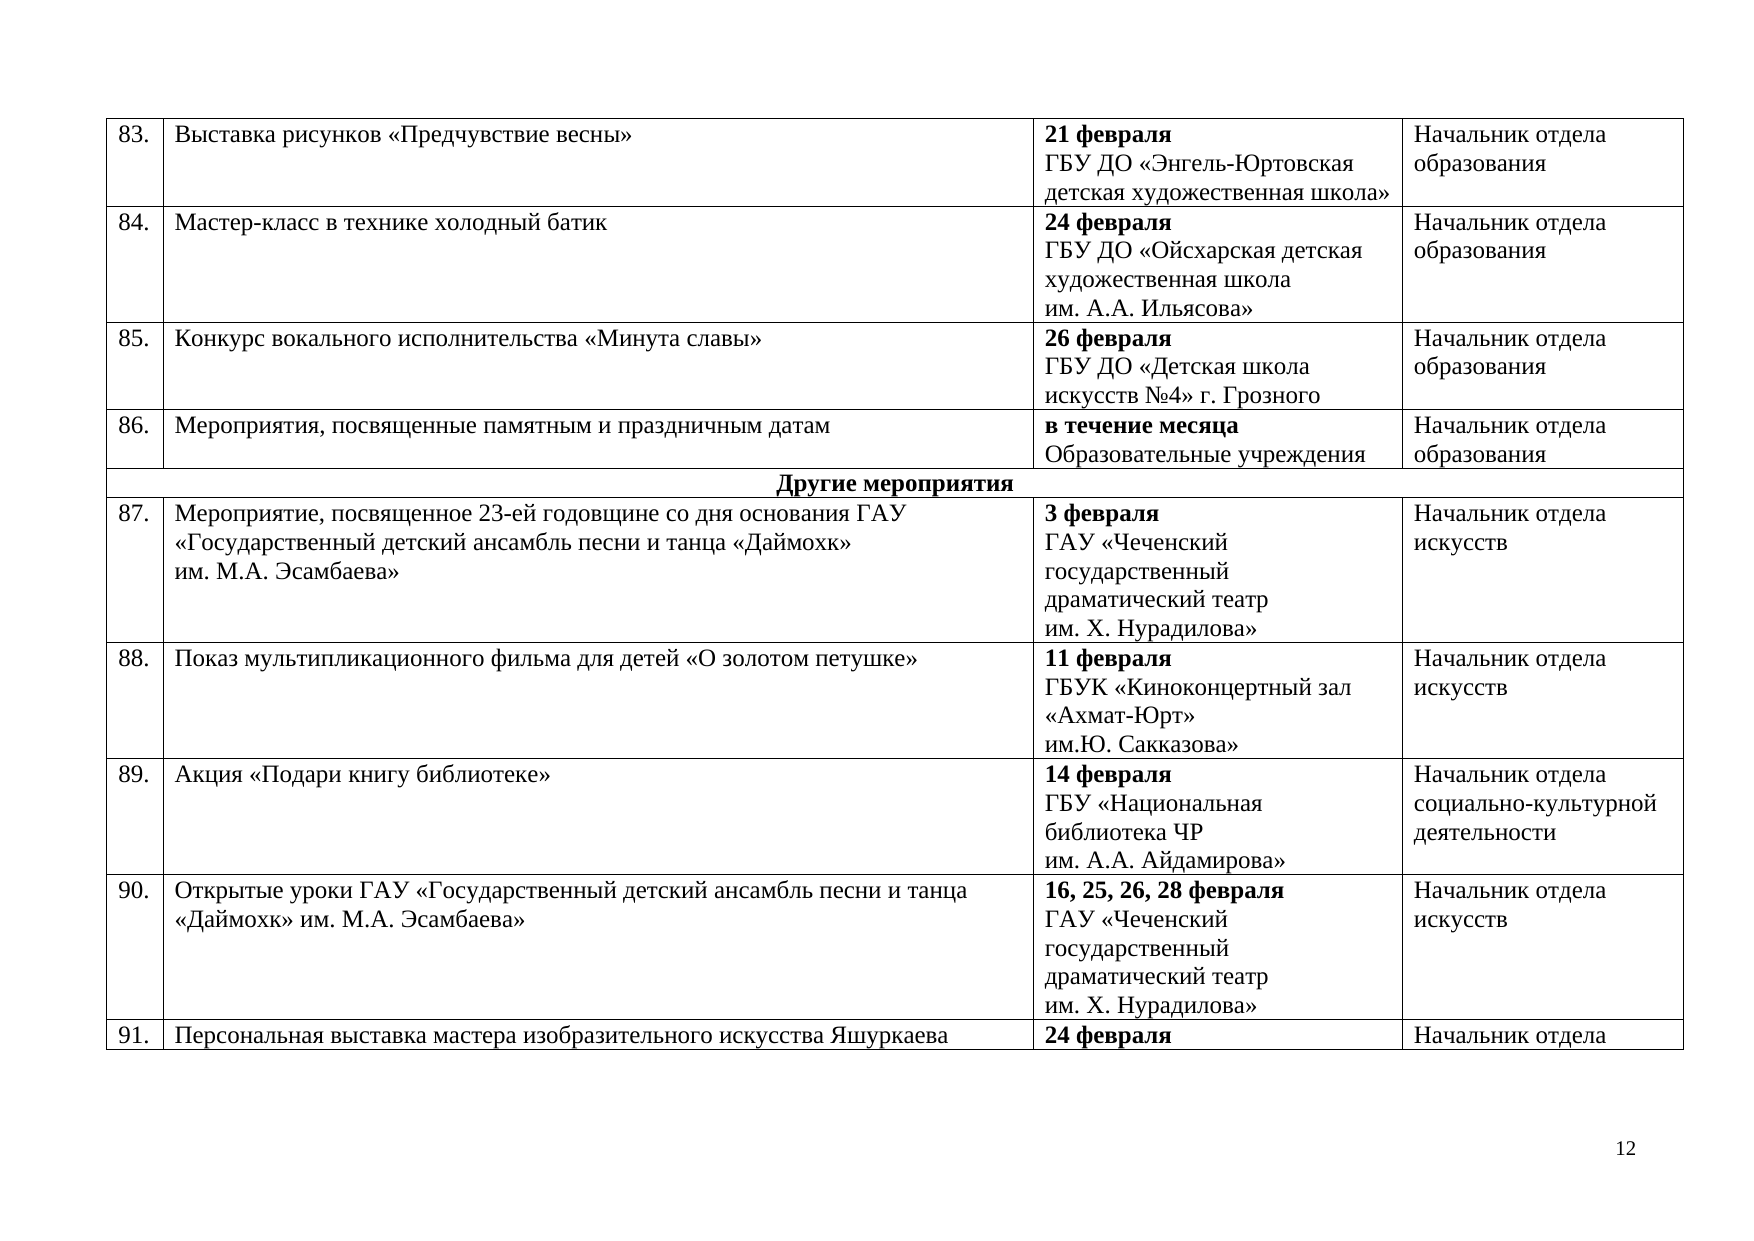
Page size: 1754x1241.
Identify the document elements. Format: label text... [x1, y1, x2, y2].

table_cell 21 февраля ГБУ ДО «Энгель-Юртовская детская художественная школа» [1034, 119, 1402, 206]
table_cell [1403, 1020, 1683, 1049]
table_cell [107, 207, 163, 322]
table_cell [107, 498, 163, 642]
table_cell Показ мультипликационного фильма для детей «О золотом петушке» [164, 643, 1033, 758]
table_cell Начальник отдела искусств [1403, 643, 1683, 758]
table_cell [1403, 119, 1683, 206]
table_cell 14 февраля ГБУ «Национальная библиотека ЧР им. А.А. Айдамирова» [1034, 759, 1402, 874]
table_cell [107, 875, 163, 1019]
table_cell Выставка рисунков «Предчувствие весны» [164, 119, 1033, 206]
table_cell 11 февраля ГБУК «Киноконцертный зал «Ахмат-Юрт» им.Ю. Сакказова» [1034, 643, 1402, 758]
table_cell Начальник отдела образования [1403, 410, 1683, 467]
table_cell Начальник отдела социально-культурной деятельности [1403, 759, 1683, 874]
table_cell [107, 1020, 163, 1049]
table_cell Открытые уроки ГАУ «Государственный детский ансамбль песни и танца «Даймохк» им. М.А. Эсамбаева» [164, 875, 1033, 1019]
table_cell в течение месяца Образовательные учреждения [1034, 410, 1402, 467]
table_cell Мероприятие, посвященное 23-ей годовщине со дня основания ГАУ «Государственный детский ансамбль песни и танца «Даймохк» им. М.А. Эсамбаева» [164, 498, 1033, 642]
table_cell Другие мероприятия [107, 469, 1683, 497]
table_cell [107, 643, 163, 758]
table_cell Начальник отдела образования [1403, 207, 1683, 322]
table_cell [107, 119, 163, 206]
table_cell Мастер-класс в технике холодный батик [164, 207, 1033, 322]
table_cell Начальник отдела искусств [1403, 875, 1683, 1019]
table_cell 3 февраля ГАУ «Чеченский государственный драматический театр им. Х. Нурадилова» [1034, 498, 1402, 642]
table_cell 24 февраля ГБУ ДО «Ойсхарская детская художественная школа им. А.А. Ильясова» [1034, 207, 1402, 322]
table_cell Мероприятия, посвященные памятным и праздничным датам [164, 410, 1033, 467]
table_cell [1034, 1020, 1402, 1049]
table_cell Начальник отдела искусств [1403, 498, 1683, 642]
table_cell [107, 759, 163, 874]
table_cell 26 февраля ГБУ ДО «Детская школа искусств №4» г. Грозного [1034, 323, 1402, 409]
table_cell 16, 25, 26, 28 февраля ГАУ «Чеченский государственный драматический театр им. Х. Нурадилова» [1034, 875, 1402, 1019]
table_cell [164, 1020, 1033, 1049]
table_cell [107, 323, 163, 409]
table_cell Акция «Подари книгу библиотеке» [164, 759, 1033, 874]
table_cell Начальник отдела образования [1403, 323, 1683, 409]
table_cell [107, 410, 163, 467]
table_cell Конкурс вокального исполнительства «Минута славы» [164, 323, 1033, 409]
